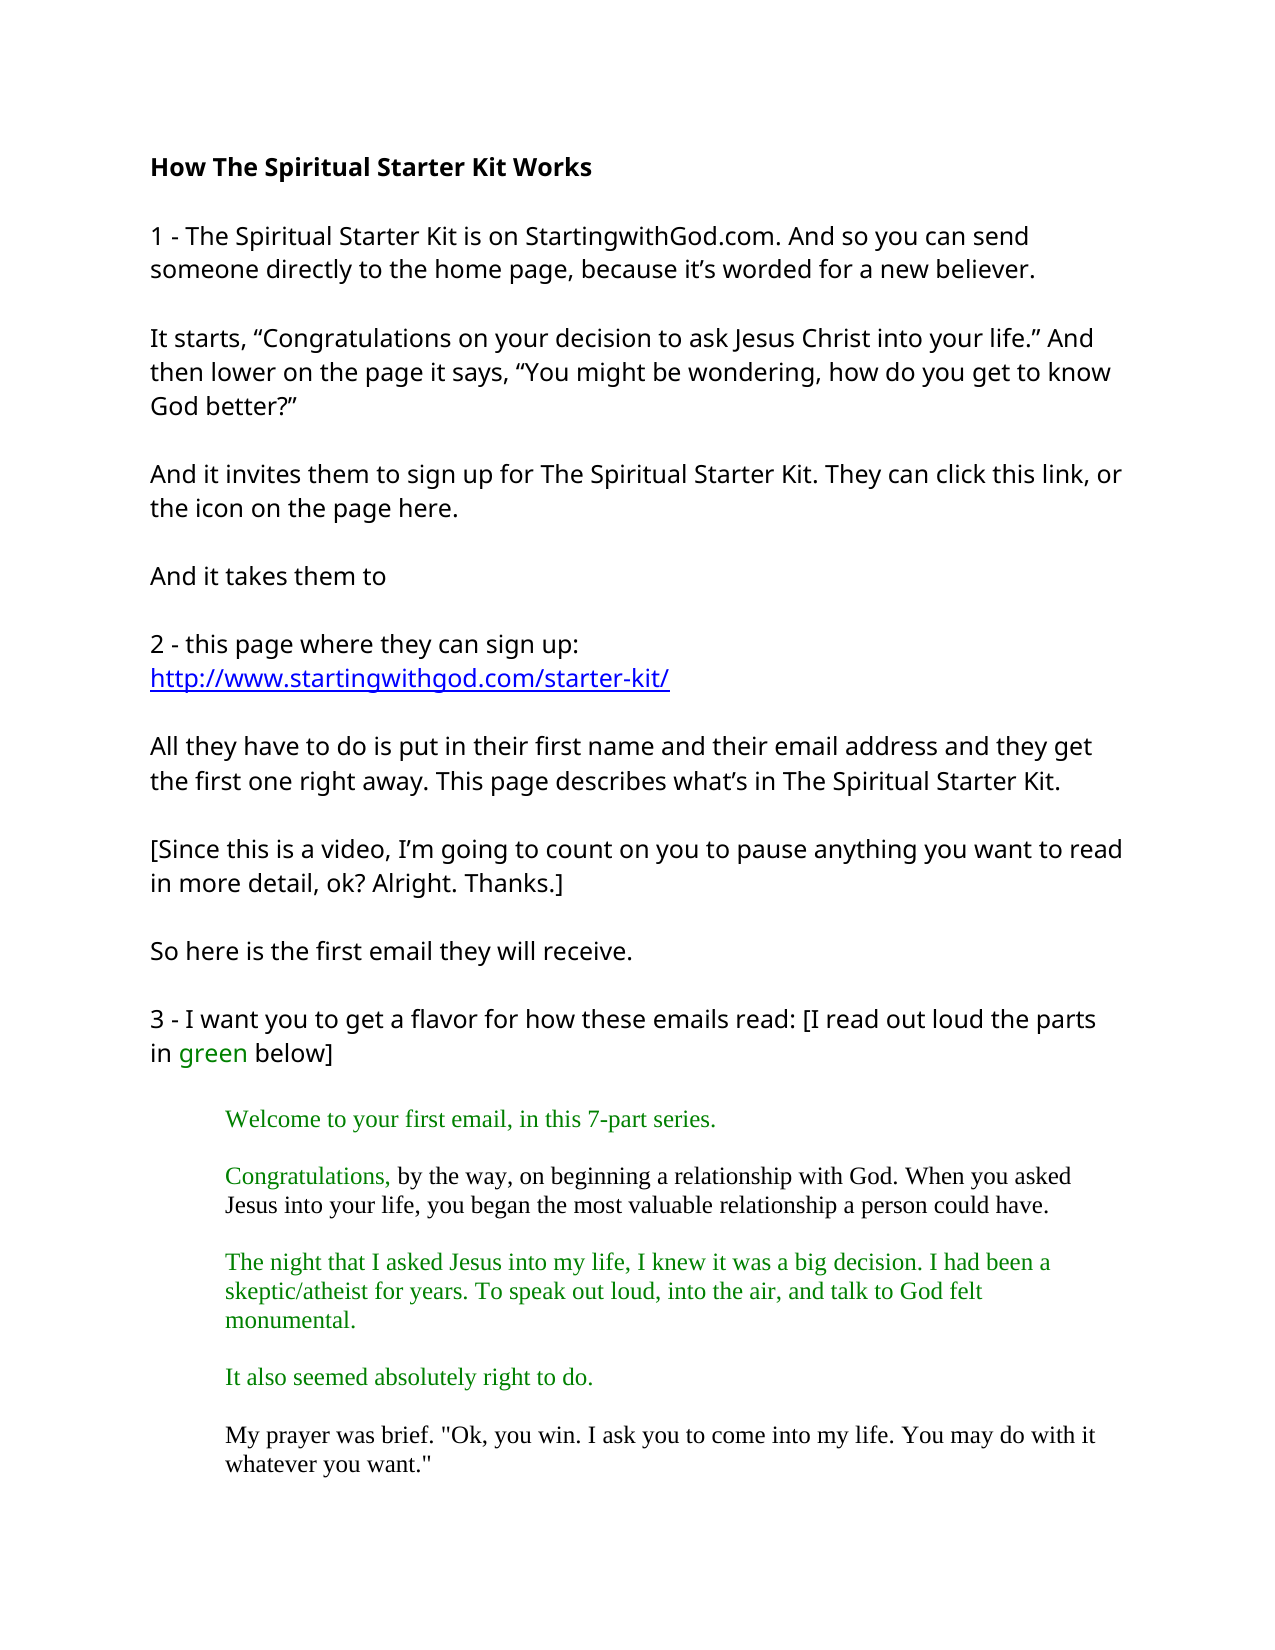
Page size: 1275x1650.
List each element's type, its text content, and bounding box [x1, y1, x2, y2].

text 1 - The Spiritual Starter Kit is on StartingwithGod.com. And so you can send someone directly to the home page, because it’s worded for a new believer. [150, 218, 1125, 286]
text It starts, “Congratulations on your decision to ask Jesus Christ into your life.” And then lower on the page it says, “You might be wondering, how do you get to know God better?” [150, 320, 1125, 422]
text 2 - this page where they can sign up: [150, 627, 1125, 661]
text So here is the first email they will receive. [150, 933, 1125, 967]
text All they have to do is put in their first name and their email address and they get the first one right away. This page describes what’s in The Spiritual Starter Kit. [150, 729, 1125, 797]
text And it invites them to sign up for The Spiritual Starter Kit. They can click this link, or the icon on the page here. [150, 457, 1125, 525]
text 3 - I want you to get a flavor for how these emails read: [I read out loud the parts in green below] [150, 1002, 1125, 1070]
text [Since this is a video, I’m going to count on you to pause anything you want to read in more detail, ok? Alright. Thanks.] [150, 831, 1125, 899]
text http://www.startingwithgod.com/starter-kit/ [150, 661, 1125, 695]
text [225, 1104, 1125, 1477]
text How The Spiritual Starter Kit Works [150, 150, 1125, 184]
text And it takes them to [150, 559, 1125, 593]
